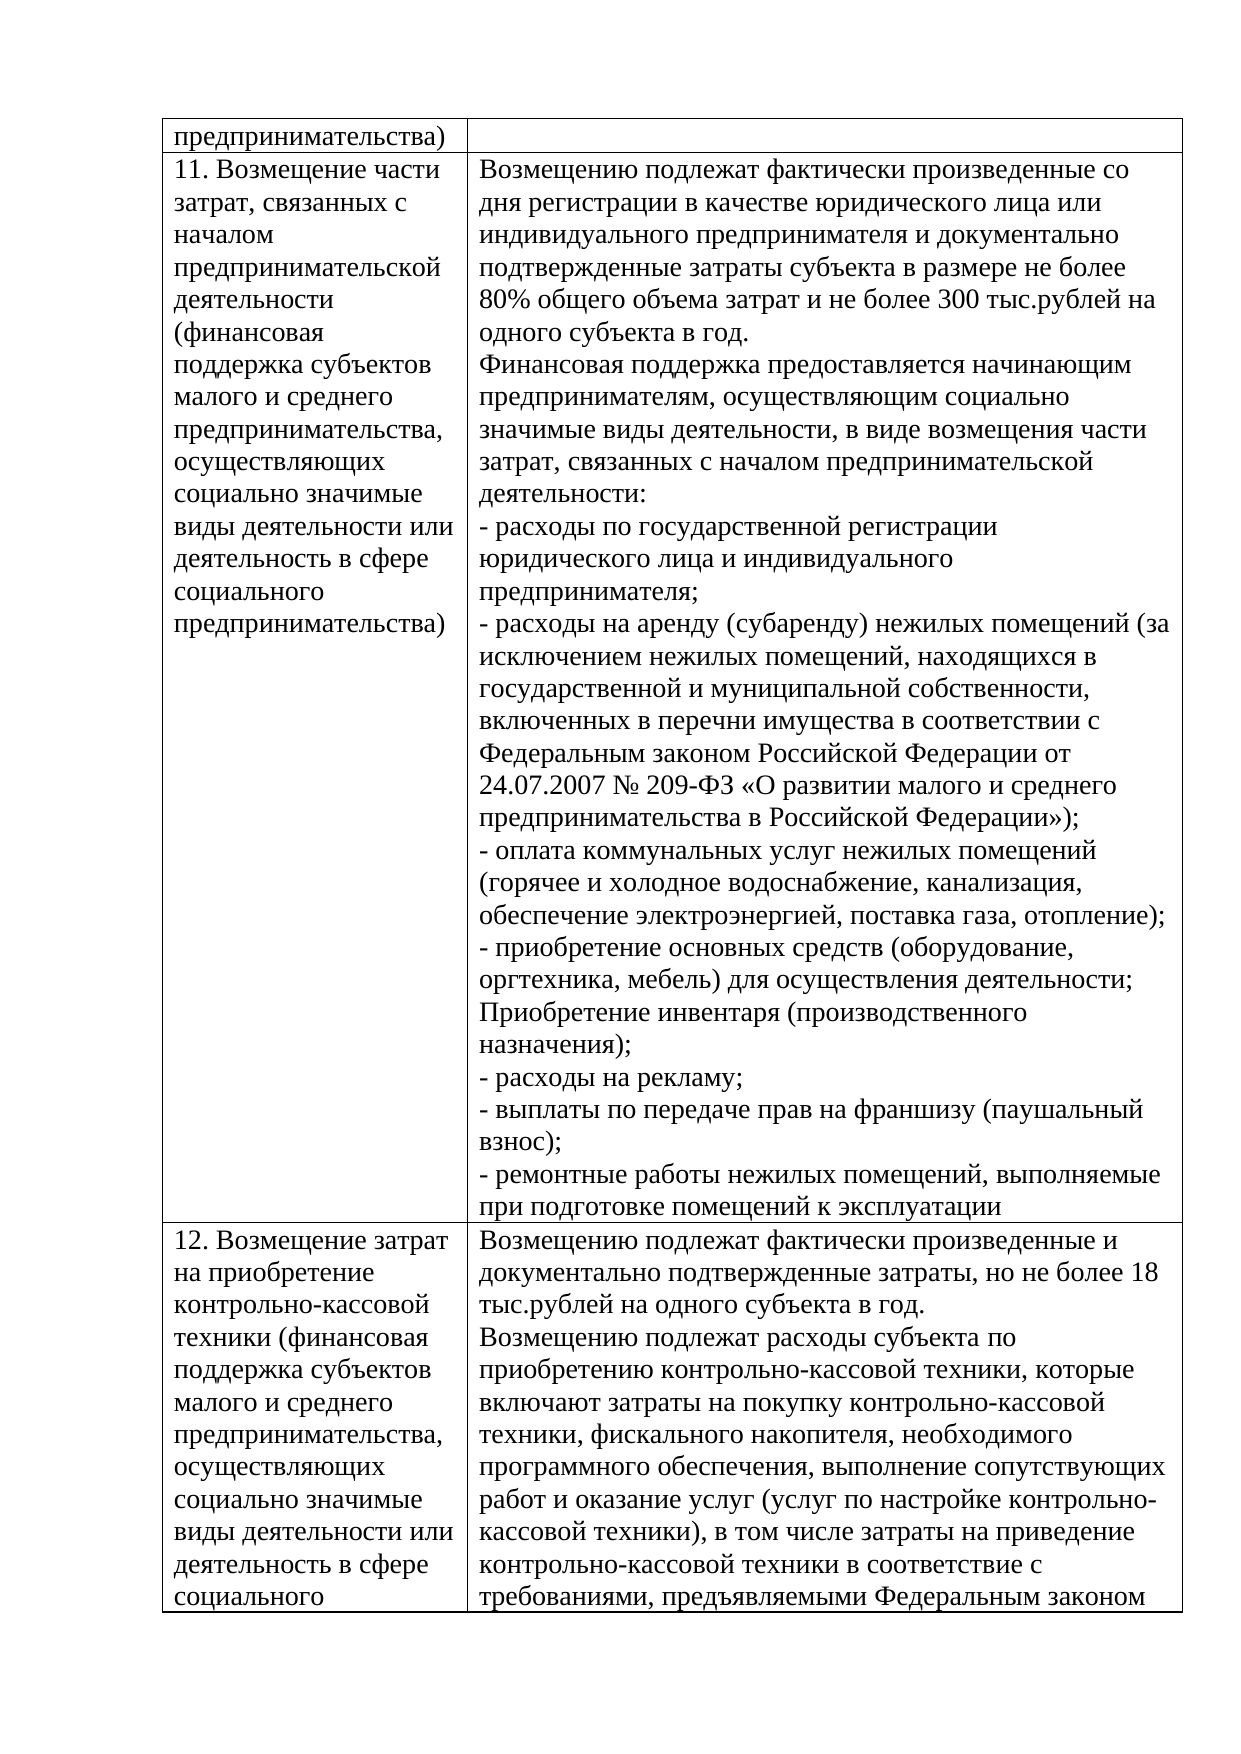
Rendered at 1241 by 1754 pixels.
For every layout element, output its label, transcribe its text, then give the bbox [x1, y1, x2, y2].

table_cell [468, 119, 1182, 152]
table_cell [468, 1223, 1182, 1611]
table_cell 11. Возмещение части затрат, связанных с началом предпринимательской деятельности (финансовая поддержка субъектов малого и среднего предпринимательства, осуществляющих социально значимые виды деятельности или деятельность в сфере социального предпринимательства) [163, 153, 467, 1222]
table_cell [163, 1223, 467, 1611]
table_cell Возмещению подлежат фактически произведенные со дня регистрации в качестве юридического лица или индивидуального предпринимателя и документально подтвержденные затраты субъекта в размере не более 80% общего объема затрат и не более 300 тыс.рублей на одного субъекта в год. Финансовая поддержка предоставляется начинающим предпринимателям, осуществляющим социально значимые виды деятельности, в виде возмещения части затрат, связанных с началом предпринимательской деятельности: - расходы по государственной регистрации юридического лица и индивидуального предпринимателя; - расходы на аренду (субаренду) нежилых помещений (за исключением нежилых помещений, находящихся в государственной и муниципальной собственности, включенных в перечни имущества в соответствии с Федеральным законом Российской Федерации от 24.07.2007 № 209-ФЗ «О развитии малого и среднего предпринимательства в Российской Федерации»); - оплата коммунальных услуг нежилых помещений (горячее и холодное водоснабжение, канализация, обеспечение электроэнергией, поставка газа, отопление); - приобретение основных средств (оборудование, оргтехника, мебель) для осуществления деятельности; Приобретение инвентаря (производственного назначения); - расходы на рекламу; - выплаты по передаче прав на франшизу (паушальный взнос); - ремонтные работы нежилых помещений, выполняемые при подготовке помещений к эксплуатации [468, 153, 1182, 1222]
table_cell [163, 119, 467, 152]
